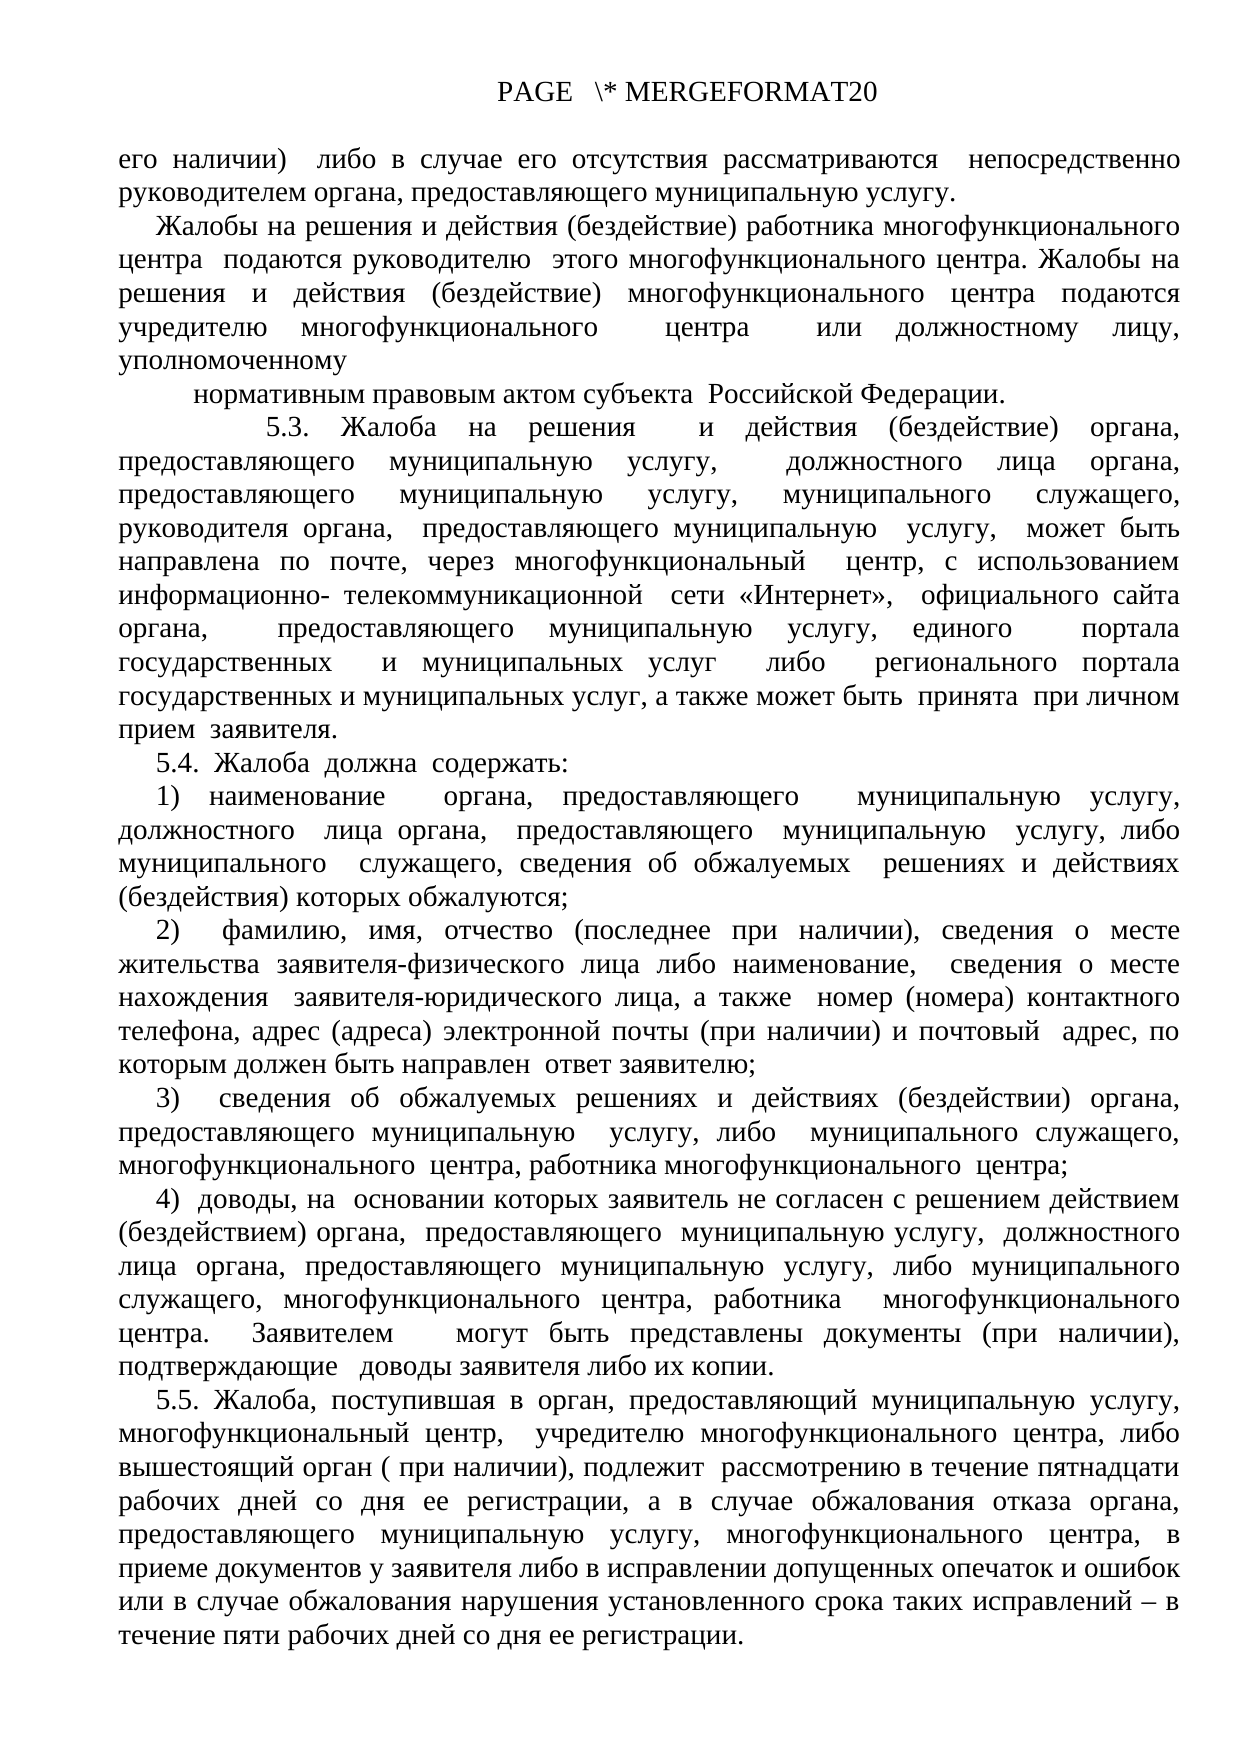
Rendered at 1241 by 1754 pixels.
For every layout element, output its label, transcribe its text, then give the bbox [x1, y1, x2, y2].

text 5.3. Жалоба на решения и действия (бездействие) органа, предоставляющего муниципальную услугу, должностного лица органа, предоставляющего муниципальную услугу, муниципального служащего, руководителя органа, предоставляющего муниципальную услугу, может быть направлена по почте, через многофункциональный центр, с использованием информационно- телекоммуникационной сети «Интернет», официального сайта органа, предоставляющего муниципальную услугу, единого портала государственных и муниципальных услуг либо регионального портала государственных и муниципальных услуг, а также может быть принята при личном прием заявителя. [118, 409, 1181, 745]
text 2) фамилию, имя, отчество (последнее при наличии), сведения о месте жительства заявителя-физического лица либо наименование, сведения о месте нахождения заявителя-юридического лица, а также номер (номера) контактного телефона, адрес (адреса) электронной почты (при наличии) и почтовый адрес, по которым должен быть направлен ответ заявителю; [118, 912, 1181, 1080]
text 5.4. Жалоба должна содержать: [118, 745, 1181, 778]
text 1) наименование органа, предоставляющего муниципальную услугу, должностного лица органа, предоставляющего муниципальную услугу, либо муниципального служащего, сведения об обжалуемых решениях и действиях (бездействия) которых обжалуются; [118, 778, 1181, 912]
text 3) сведения об обжалуемых решениях и действиях (бездействии) органа, предоставляющего муниципальную услугу, либо муниципального служащего, многофункционального центра, работника многофункционального центра; [118, 1080, 1181, 1181]
text 4) доводы, на основании которых заявитель не согласен с решением действием (бездействием) органа, предоставляющего муниципальную услугу, должностного лица органа, предоставляющего муниципальную услугу, либо муниципального служащего, многофункционального центра, работника многофункционального центра. Заявителем могут быть представлены документы (при наличии), подтверждающие доводы заявителя либо их копии. [118, 1181, 1181, 1382]
text 5.5. Жалоба, поступившая в орган, предоставляющий муниципальную услугу, многофункциональный центр, учредителю многофункционального центра, либо вышестоящий орган ( при наличии), подлежит рассмотрению в течение пятнадцати рабочих дней со дня ее регистрации, а в случае обжалования отказа органа, предоставляющего муниципальную услугу, многофункционального центра, в приеме документов у заявителя либо в исправлении допущенных опечаток и ошибок или в случае обжалования нарушения установленного срока таких исправлений – в течение пяти рабочих дней со дня ее регистрации. [118, 1382, 1181, 1650]
text нормативным правовым актом субъекта Российской Федерации. [118, 376, 1181, 409]
text Жалобы на решения и действия (бездействие) работника многофункционального центра подаются руководителю этого многофункционального центра. Жалобы на решения и действия (бездействие) многофункционального центра подаются учредителю многофункционального центра или должностному лицу, уполномоченному [118, 208, 1181, 376]
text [118, 141, 1181, 208]
